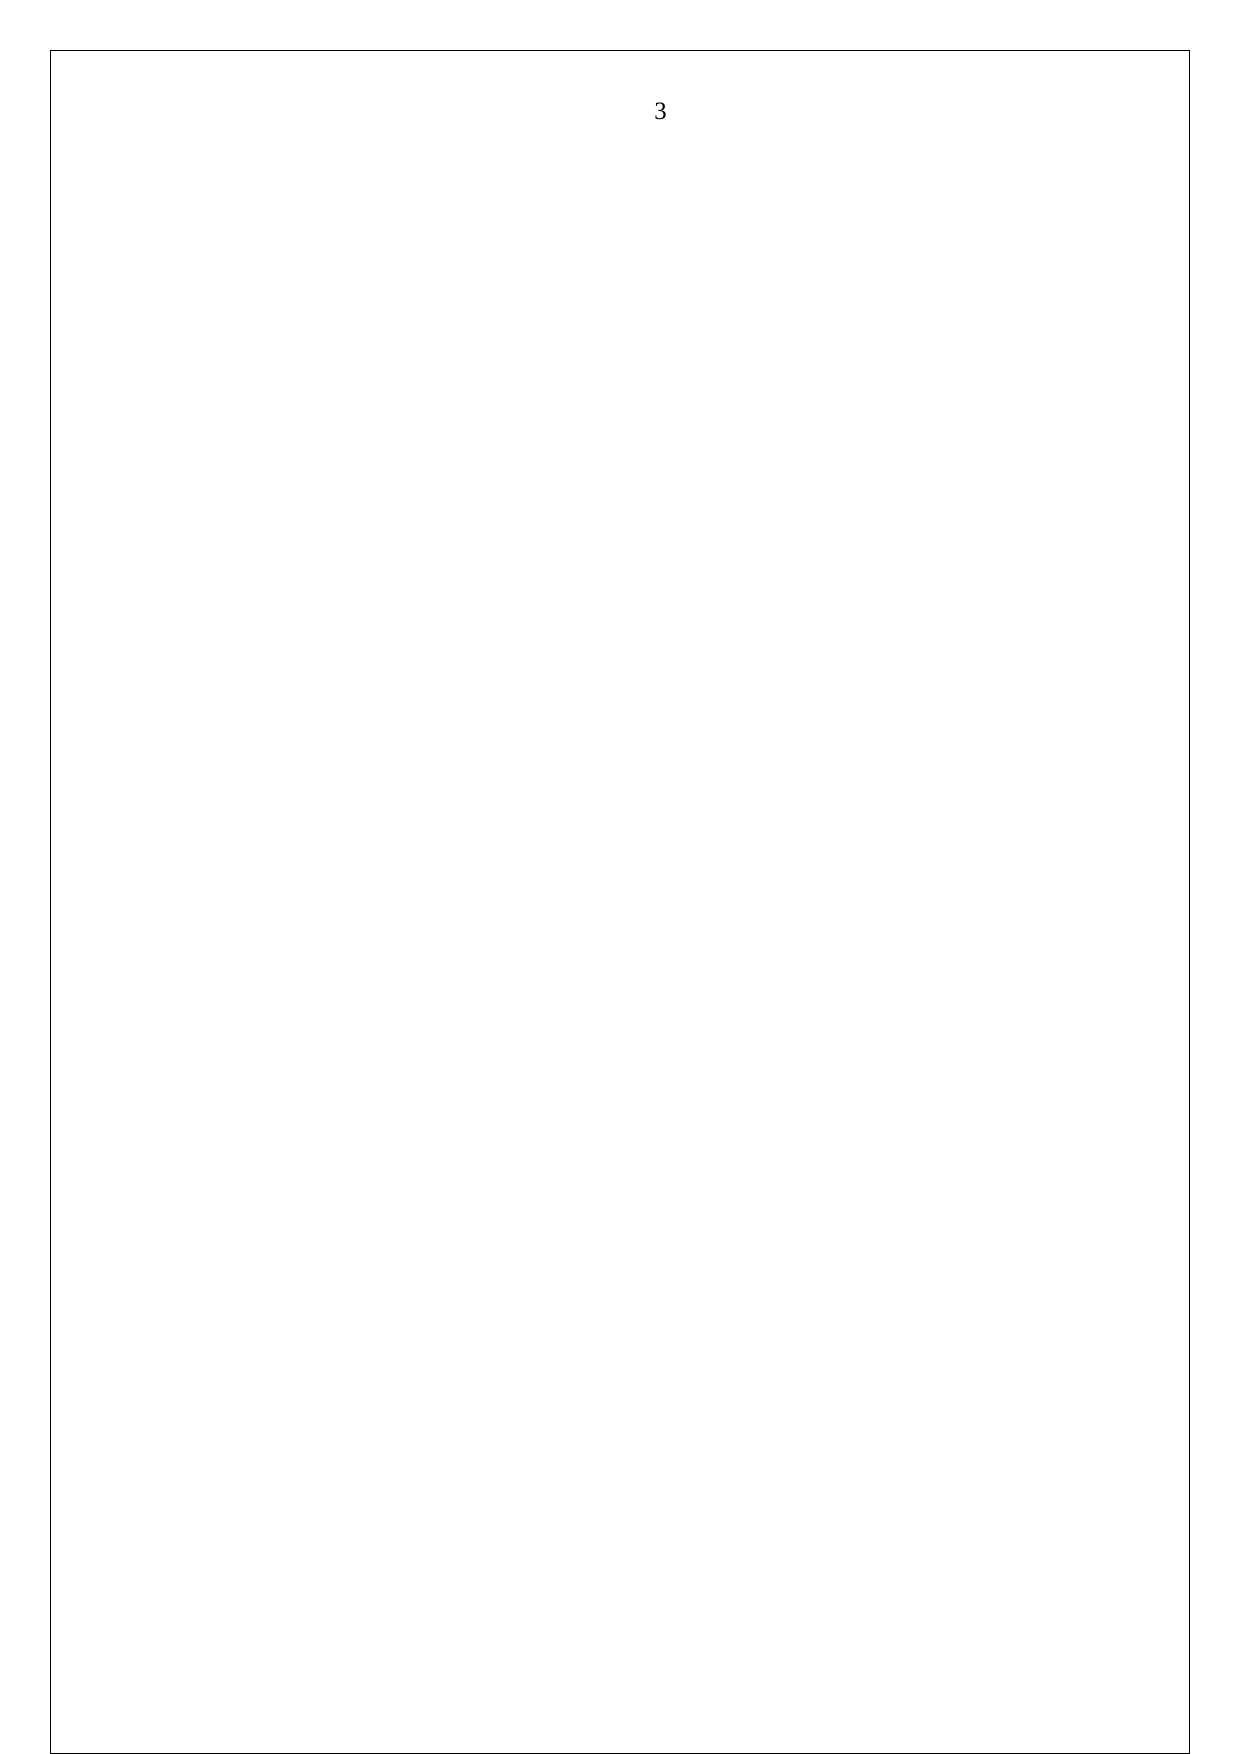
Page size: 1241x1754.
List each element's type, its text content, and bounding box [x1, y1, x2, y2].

text 3 [135, 96, 1185, 124]
